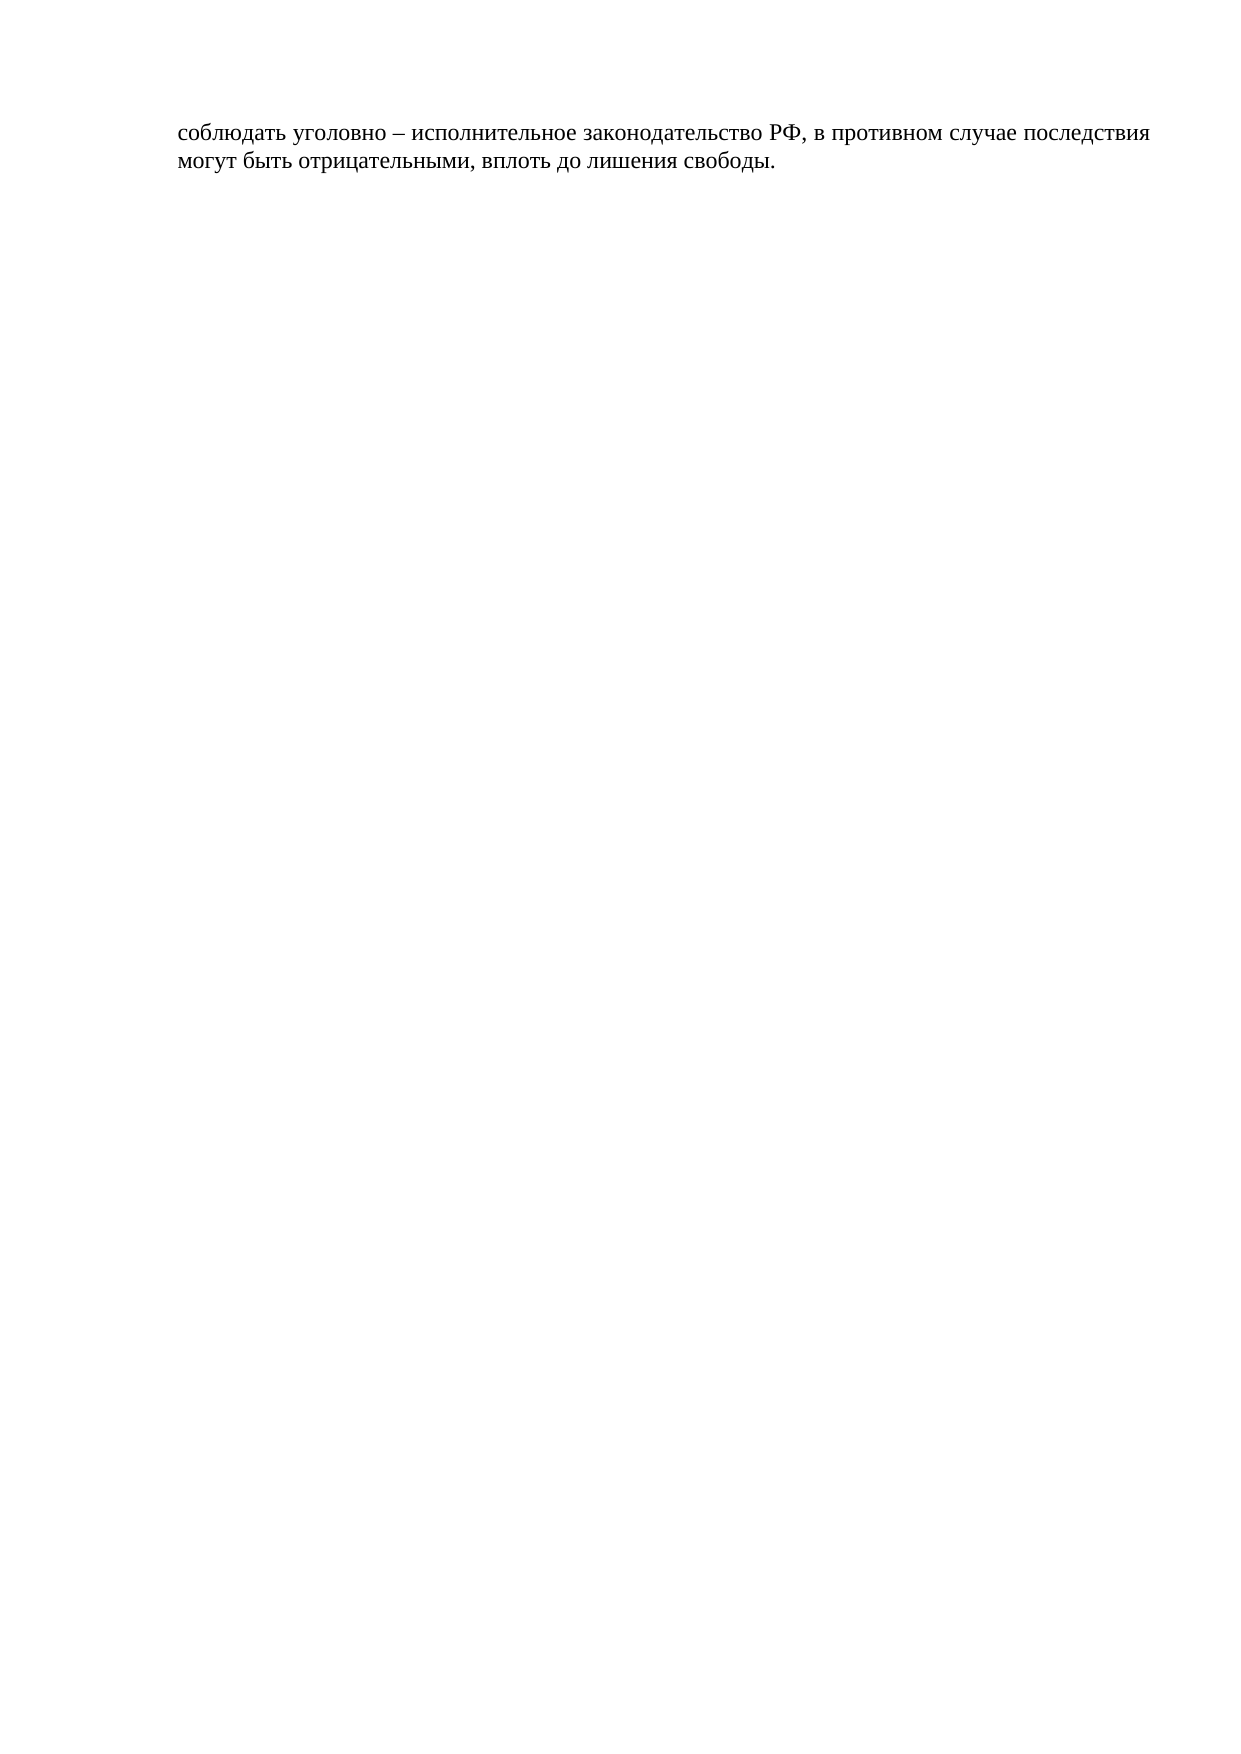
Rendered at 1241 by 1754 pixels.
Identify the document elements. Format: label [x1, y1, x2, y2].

text [177, 118, 1152, 173]
